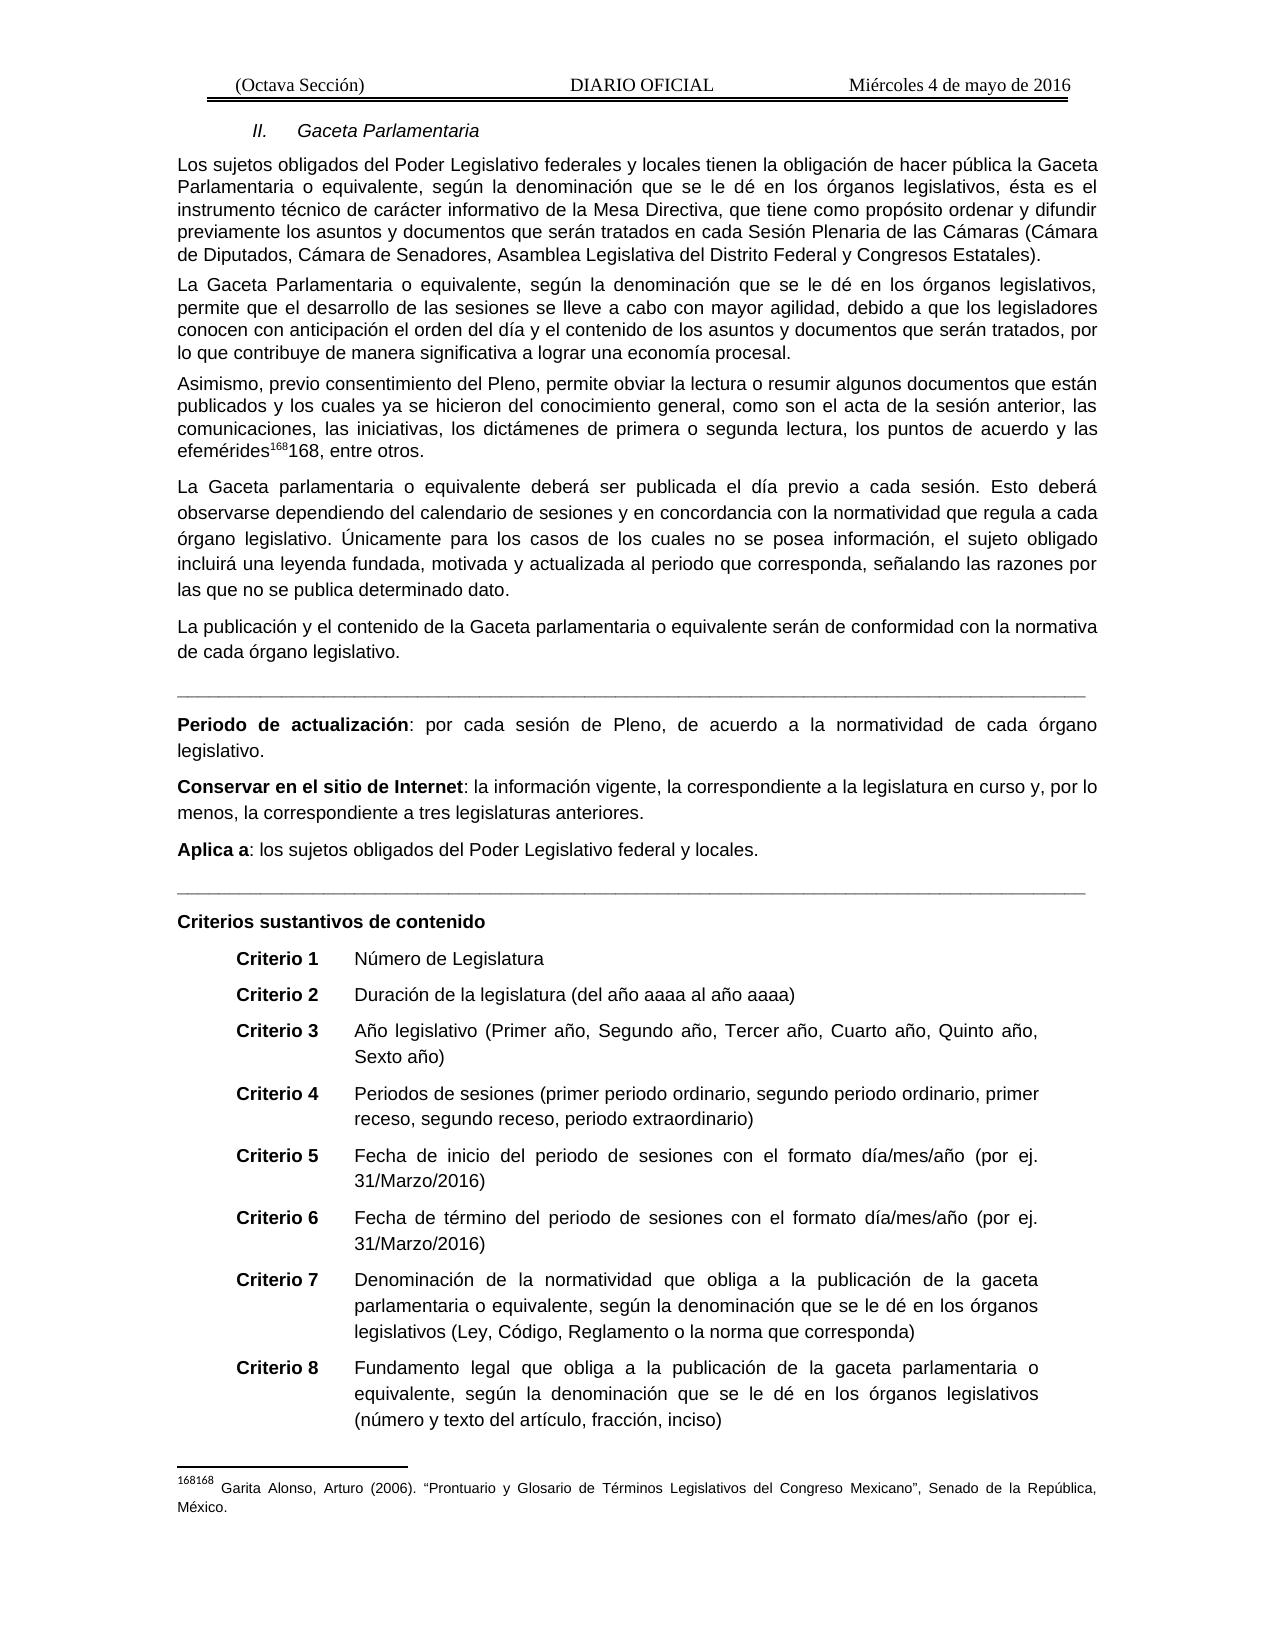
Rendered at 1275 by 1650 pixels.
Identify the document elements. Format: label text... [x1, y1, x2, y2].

text Asimismo, previo consentimiento del Pleno, permite obviar la lectura o resumir algunos documentos que están publicados y los cuales ya se hicieron del conocimiento general, como son el acta de la sesión anterior, las comunicaciones, las iniciativas, los dictámenes de primera o segunda lectura, los puntos de acuerdo y las efemérides168, entre otros. [177, 372, 1098, 462]
text Criterio 3 Año legislativo (Primer año, Segundo año, Tercer año, Cuarto año, Quinto año, Sexto año) [236, 1017, 1039, 1069]
text Criterio 7 Denominación de la normatividad que obliga a la publicación de la gaceta parlamentaria o equivalente, según la denominación que se le dé en los órganos legislativos (Ley, Código, Reglamento o la norma que corresponda) [236, 1266, 1039, 1343]
text Criterios sustantivos de contenido [177, 908, 1098, 934]
text parlamentaria o equivalente deberá ser publicada el día previo a cada sesión. Esto deberá observarse dependiendo del calendario de sesiones y en concordancia con la normatividad que regula a cada órgano legislativo. Únicamente para los casos de los cuales no se posea información, el sujeto obligado incluirá una leyenda fundada, motivada y actualizada al periodo que corresponda, señalando las razones por las que no se publica determinado dato. [177, 473, 1098, 602]
text Criterio 4 Periodos de sesiones (primer periodo ordinario, segundo periodo ordinario, primer receso, segundo receso, periodo extraordinario) [236, 1079, 1039, 1131]
text Los sujetos obligados del Poder Legislativo federales y locales tienen la obligación de hacer pública o equivalente, según la denominación que se le dé en los órganos legislativos, ésta es el instrumento técnico de carácter informativo de , que tiene como propósito ordenar y difundir previamente los asuntos y documentos que serán tratados en cada Sesión Plenaria de las Cámaras (Cámara de Diputados, Cámara de Senadores, Asamblea Legislativa del Distrito Federal y Congresos Estatales). [177, 153, 1098, 266]
list Conservar en el sitio de Internet: la información vigente, la correspondiente a la legislatura en curso y, por lo menos, la correspondiente a tres legislaturas anteriores. [177, 773, 1098, 825]
text La publicación y el contenido de parlamentaria o equivalente serán de conformidad con la normativa de cada órgano legislativo. [177, 612, 1098, 664]
text Criterio 6 Fecha de término del periodo de sesiones con el formato día/mes/año (por ej. 31/Marzo/2016) [236, 1204, 1039, 1255]
list Aplica a: los sujetos obligados del Poder Legislativo federal y locales. [177, 835, 1098, 861]
text o equivalente, según la denominación que se le dé en los órganos legislativos, permite que el desarrollo de las sesiones se lleve a cabo con mayor agilidad, debido a que los legisladores conocen con anticipación el orden del día y el contenido de los asuntos y documentos que serán tratados, por lo que contribuye de manera significativa a lograr una economía procesal. [177, 274, 1098, 364]
text Criterio 1 Número de Legislatura [236, 944, 1039, 970]
text Periodo de actualización: por cada sesión de Pleno, de acuerdo a la normatividad de cada órgano legislativo. [177, 711, 1098, 763]
text _______________________________________________________________________________________ [177, 872, 1098, 897]
text Criterio 8 Fundamento legal que obliga a la publicación de la gaceta parlamentaria o equivalente, según la denominación que se le dé en los órganos legislativos (número y texto del artículo, fracción, inciso) [236, 1354, 1039, 1431]
text Criterio 5 Fecha de inicio del periodo de sesiones con el formato día/mes/año (por ej. 31/Marzo/2016) [236, 1141, 1039, 1193]
text II. Gaceta Parlamentaria [252, 120, 1098, 142]
text Criterio 2 Duración de la legislatura (del año aaaa al año aaaa) [236, 981, 1039, 1007]
text _______________________________________________________________________________________ [177, 674, 1098, 700]
